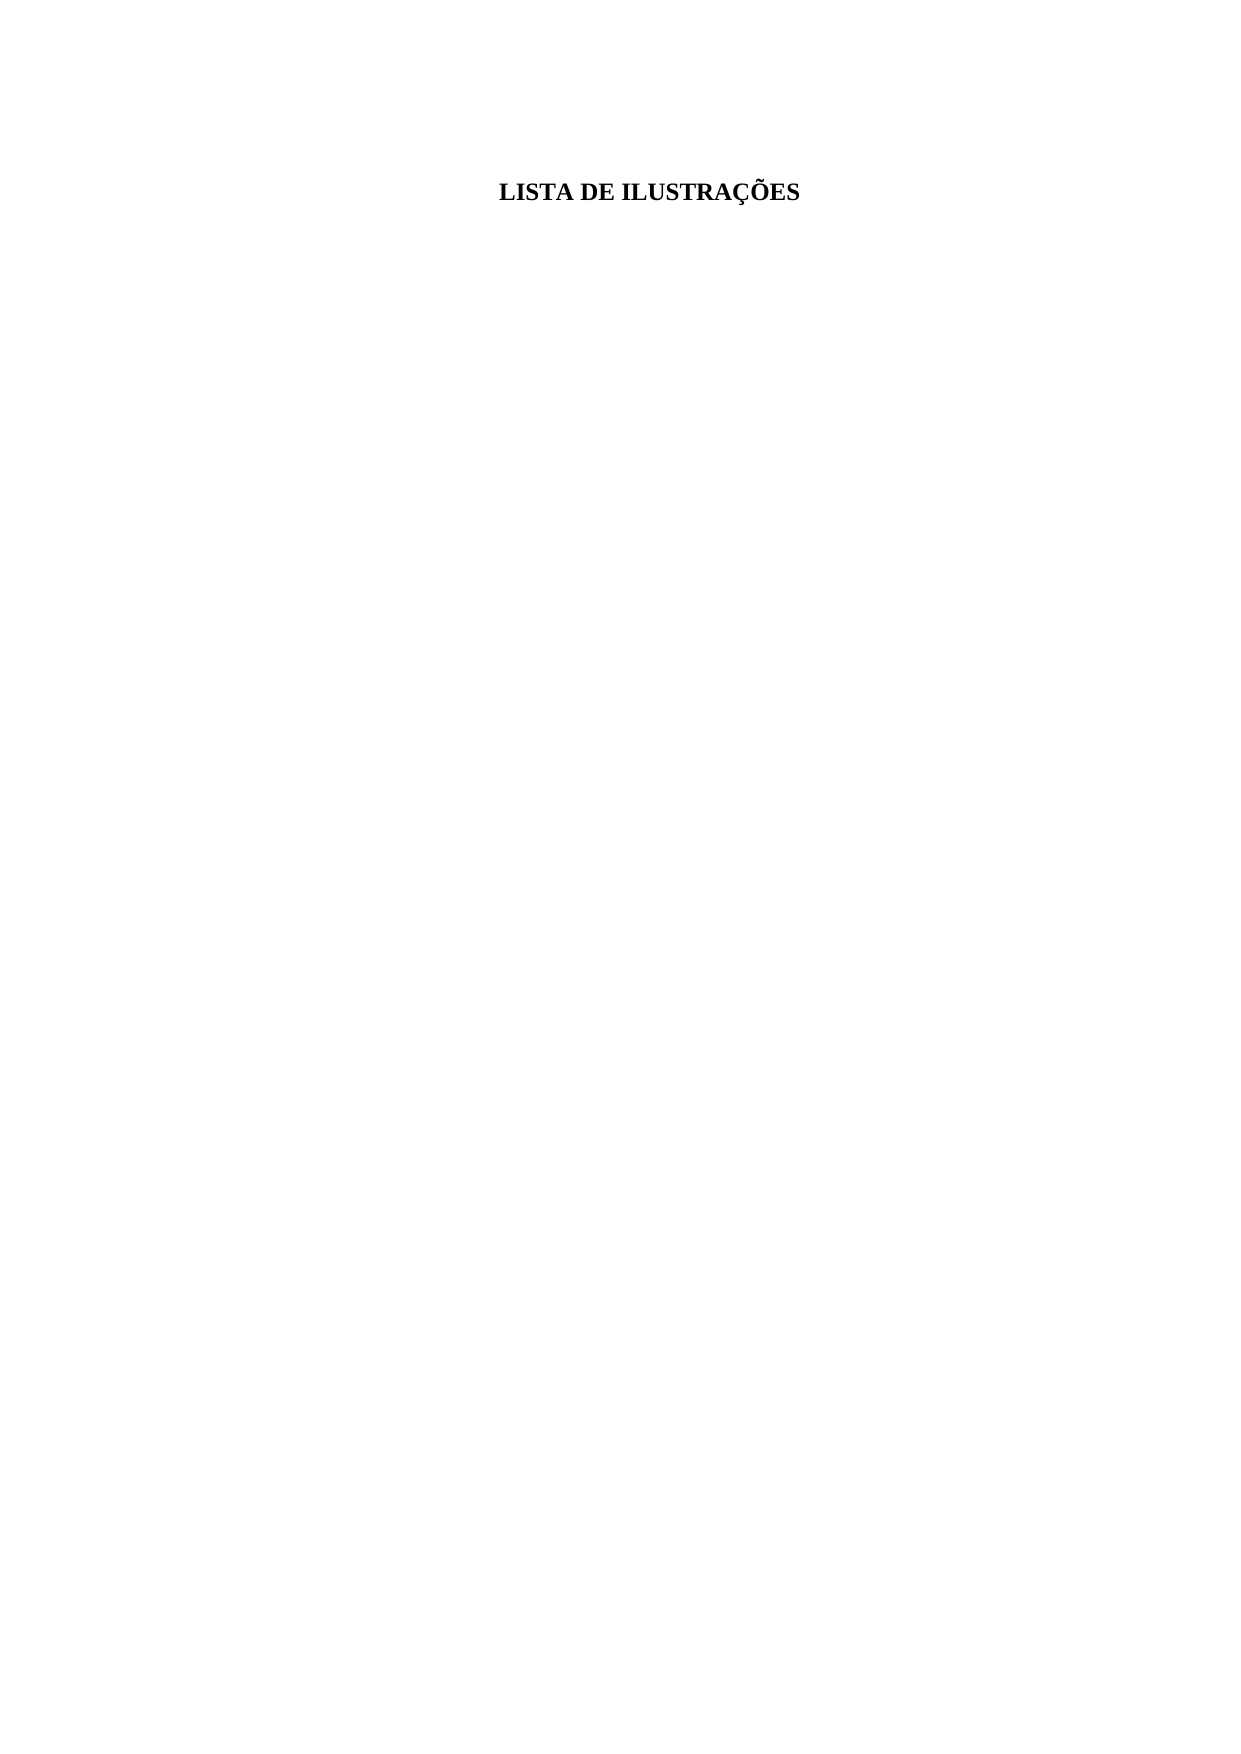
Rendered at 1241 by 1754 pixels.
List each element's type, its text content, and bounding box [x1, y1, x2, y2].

text LISTA DE ILUSTRAÇÕES [177, 177, 1122, 206]
